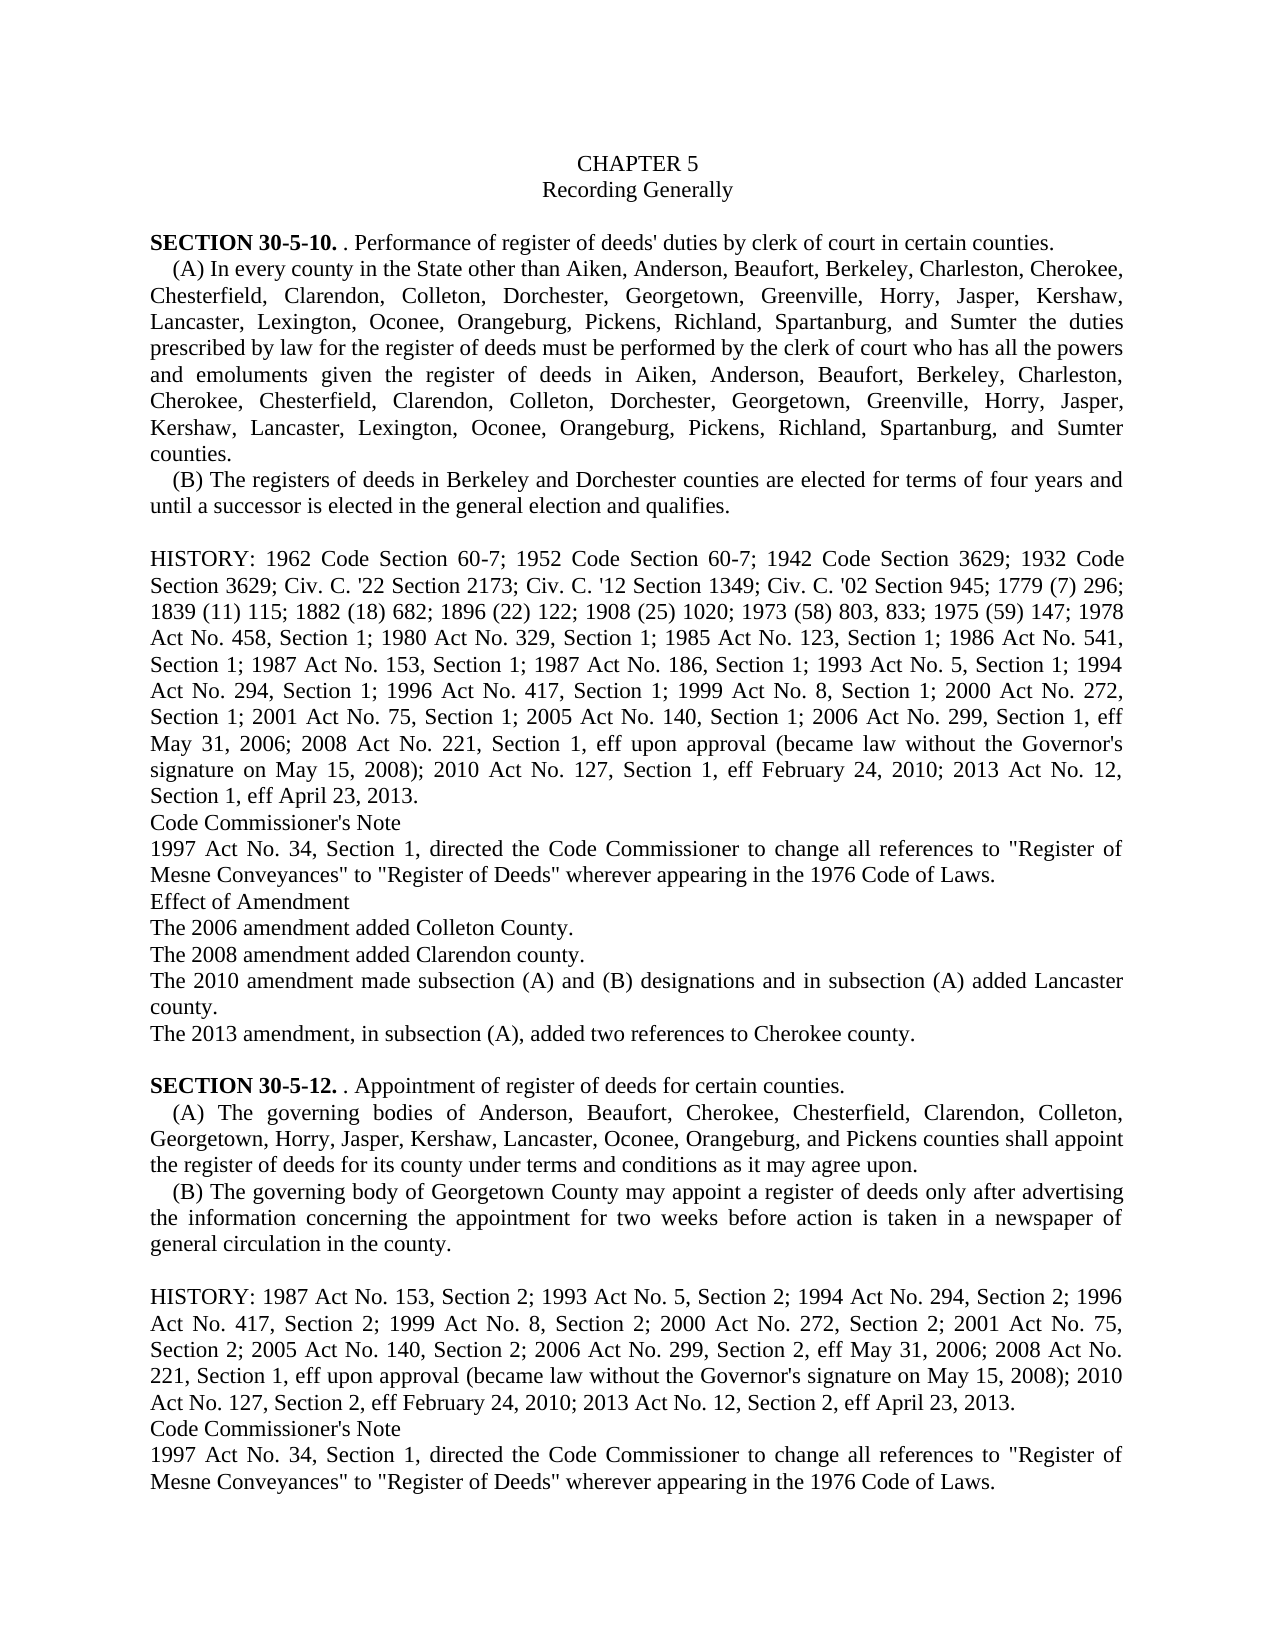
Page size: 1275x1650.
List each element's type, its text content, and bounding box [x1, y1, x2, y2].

text Code Commissioner's Note [150, 809, 1125, 835]
text 1997 Act No. 34, Section 1, directed the Code Commissioner to change all references to "Register of Mesne Conveyances" to "Register of Deeds" wherever appearing in the 1976 Code of Laws. [150, 1441, 1125, 1494]
text (A) In every county in the State other than Aiken, Anderson, Beaufort, Berkeley, Charleston, Cherokee, Chesterfield, Clarendon, Colleton, Dorchester, Georgetown, Greenville, Horry, Jasper, Kershaw, Lancaster, Lexington, Oconee, Orangeburg, Pickens, Richland, Spartanburg, and Sumter the duties prescribed by law for the register of deeds must be performed by the clerk of court who has all the powers and emoluments given the register of deeds in Aiken, Anderson, Beaufort, Berkeley, Charleston, Cherokee, Chesterfield, Clarendon, Colleton, Dorchester, Georgetown, Greenville, Horry, Jasper, Kershaw, Lancaster, Lexington, Oconee, Orangeburg, Pickens, Richland, Spartanburg, and Sumter counties. [150, 255, 1125, 466]
text (A) The governing bodies of Anderson, Beaufort, Cherokee, Chesterfield, Clarendon, Colleton, Georgetown, Horry, Jasper, Kershaw, Lancaster, Oconee, Orangeburg, and Pickens counties shall appoint the register of deeds for its county under terms and conditions as it may agree upon. [150, 1099, 1125, 1178]
text The 2013 amendment, in subsection (A), added two references to Cherokee county. [150, 1020, 1125, 1046]
text HISTORY: 1987 Act No. 153, Section 2; 1993 Act No. 5, Section 2; 1994 Act No. 294, Section 2; 1996 Act No. 417, Section 2; 1999 Act No. 8, Section 2; 2000 Act No. 272, Section 2; 2001 Act No. 75, Section 2; 2005 Act No. 140, Section 2; 2006 Act No. 299, Section 2, eff May 31, 2006; 2008 Act No. 221, Section 1, eff upon approval (became law without the Governor's signature on May 15, 2008); 2010 Act No. 127, Section 2, eff February 24, 2010; 2013 Act No. 12, Section 2, eff April 23, 2013. [150, 1283, 1125, 1415]
text (B) The governing body of Georgetown County may appoint a register of deeds only after advertising the information concerning the appointment for two weeks before action is taken in a newspaper of general circulation in the county. [150, 1178, 1125, 1257]
text The 2006 amendment added Colleton County. [150, 914, 1125, 941]
text The 2010 amendment made subsection (A) and (B) designations and in subsection (A) added Lancaster county. [150, 967, 1125, 1020]
text SECTION 30-5-10. . Performance of register of deeds' duties by clerk of court in certain counties. [150, 229, 1125, 255]
text Code Commissioner's Note [150, 1415, 1125, 1441]
text (B) The registers of deeds in Berkeley and Dorchester counties are elected for terms of four years and until a successor is elected in the general election and qualifies. [150, 466, 1125, 519]
text Effect of Amendment [150, 888, 1125, 914]
text The 2008 amendment added Clarendon county. [150, 941, 1125, 967]
text 1997 Act No. 34, Section 1, directed the Code Commissioner to change all references to "Register of Mesne Conveyances" to "Register of Deeds" wherever appearing in the 1976 Code of Laws. [150, 835, 1125, 888]
text HISTORY: 1962 Code Section 60-7; 1952 Code Section 60-7; 1942 Code Section 3629; 1932 Code Section 3629; Civ. C. '22 Section 2173; Civ. C. '12 Section 1349; Civ. C. '02 Section 945; 1779 (7) 296; 1839 (11) 115; 1882 (18) 682; 1896 (22) 122; 1908 (25) 1020; 1973 (58) 803, 833; 1975 (59) 147; 1978 Act No. 458, Section 1; 1980 Act No. 329, Section 1; 1985 Act No. 123, Section 1; 1986 Act No. 541, Section 1; 1987 Act No. 153, Section 1; 1987 Act No. 186, Section 1; 1993 Act No. 5, Section 1; 1994 Act No. 294, Section 1; 1996 Act No. 417, Section 1; 1999 Act No. 8, Section 1; 2000 Act No. 272, Section 1; 2001 Act No. 75, Section 1; 2005 Act No. 140, Section 1; 2006 Act No. 299, Section 1, eff May 31, 2006; 2008 Act No. 221, Section 1, eff upon approval (became law without the Governor's signature on May 15, 2008); 2010 Act No. 127, Section 1, eff February 24, 2010; 2013 Act No. 12, Section 1, eff April 23, 2013. [150, 545, 1125, 809]
text CHAPTER 5 [150, 150, 1125, 176]
text Recording Generally [150, 176, 1125, 203]
text SECTION 30-5-12. . Appointment of register of deeds for certain counties. [150, 1072, 1125, 1099]
